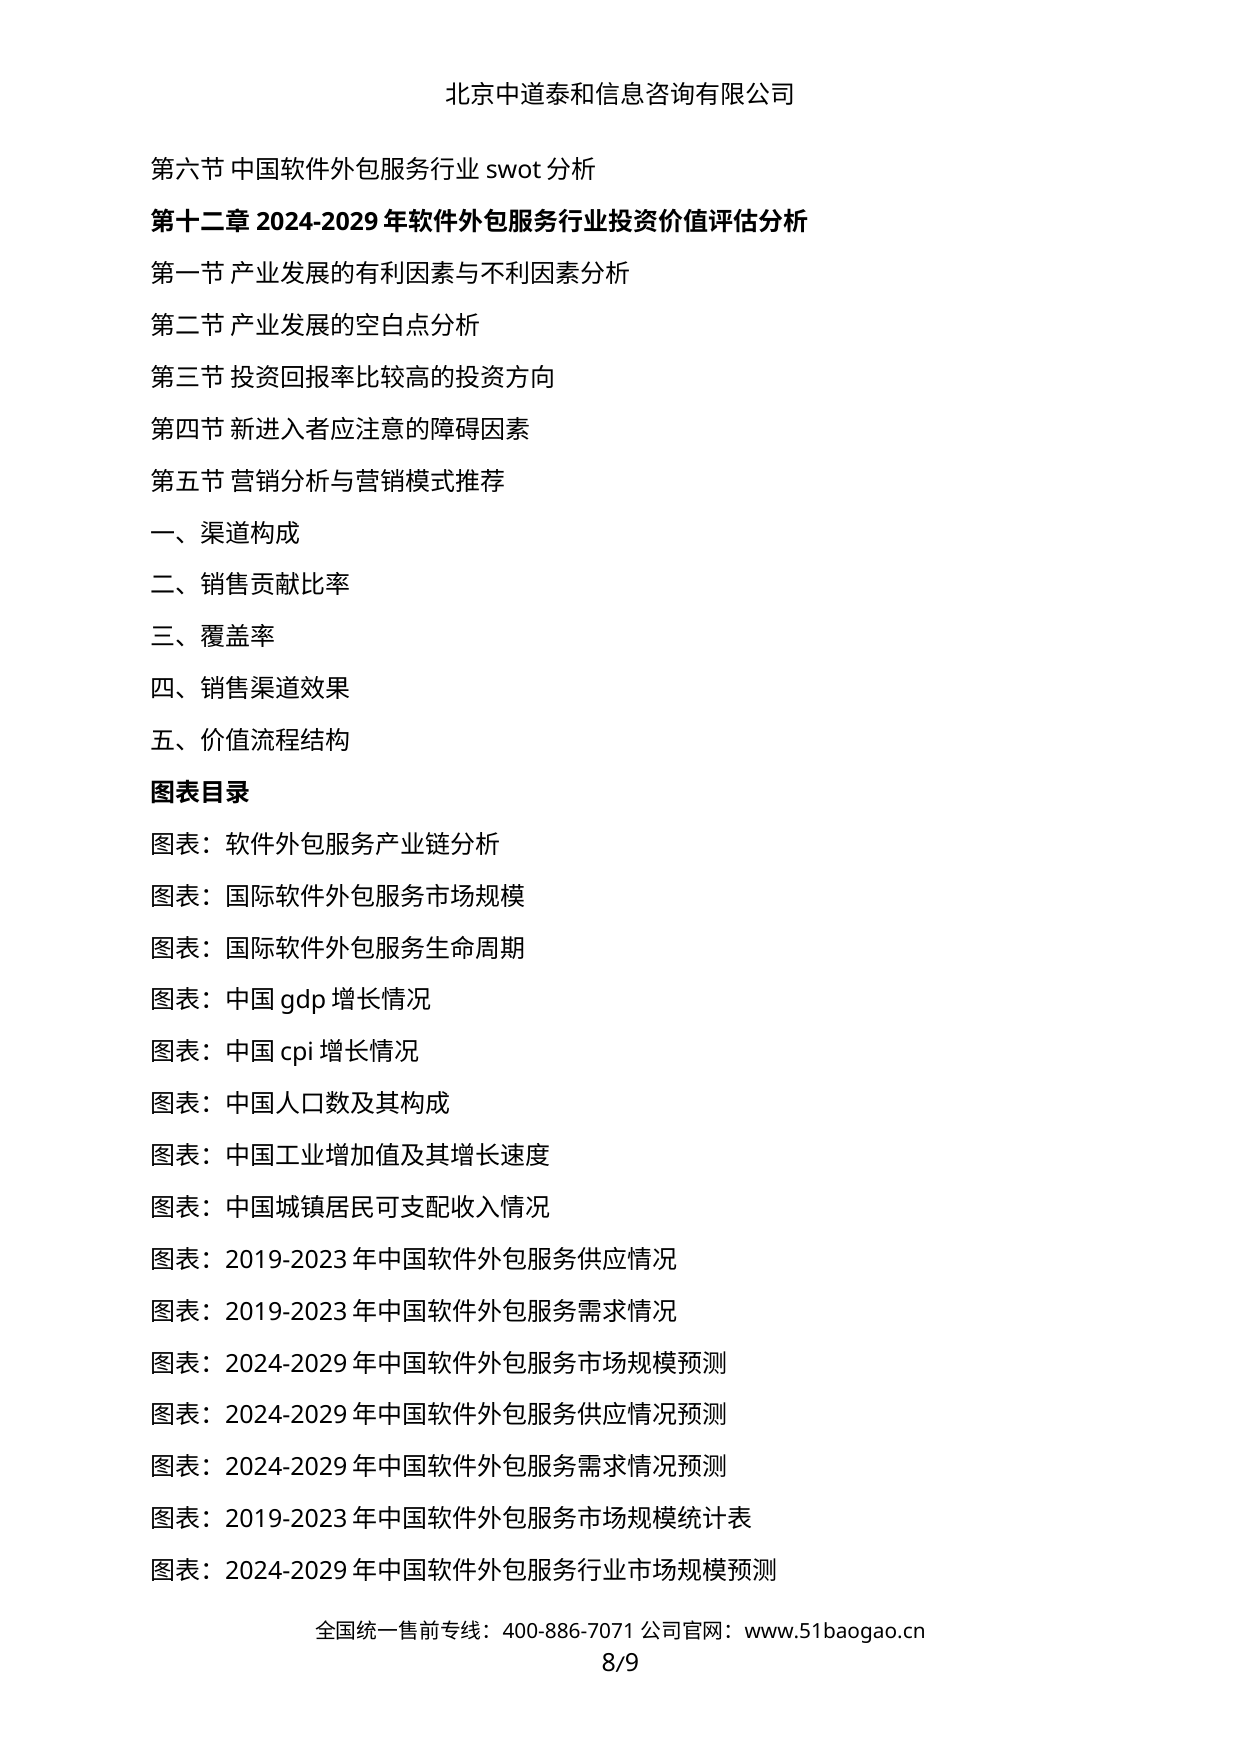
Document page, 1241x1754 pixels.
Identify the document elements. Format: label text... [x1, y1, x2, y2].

text 图表：国际软件外包服务生命周期 [150, 928, 1090, 964]
text 第二节 产业发展的空白点分析 [150, 306, 1090, 342]
text 一、渠道构成 [150, 513, 1090, 549]
text 图表：中国城镇居民可支配收入情况 [150, 1187, 1090, 1224]
text 图表：2019-2023年中国软件外包服务市场规模统计表 [150, 1499, 1090, 1535]
text 五、价值流程结构 [150, 721, 1090, 757]
text 图表：2024-2029年中国软件外包服务需求情况预测 [150, 1447, 1090, 1483]
text 图表：2024-2029年中国软件外包服务行业市场规模预测 [150, 1551, 1090, 1587]
text 第一节 产业发展的有利因素与不利因素分析 [150, 254, 1090, 290]
text 第三节 投资回报率比较高的投资方向 [150, 357, 1090, 394]
text 第五节 营销分析与营销模式推荐 [150, 461, 1090, 497]
text 图表：2019-2023年中国软件外包服务供应情况 [150, 1239, 1090, 1276]
text 第六节 中国软件外包服务行业swot分析 [150, 150, 1090, 186]
text 第十二章 2024-2029年软件外包服务行业投资价值评估分析 [150, 202, 1090, 238]
text 图表：国际软件外包服务市场规模 [150, 876, 1090, 912]
text 四、销售渠道效果 [150, 669, 1090, 705]
text 图表：中国gdp增长情况 [150, 980, 1090, 1016]
text 三、覆盖率 [150, 617, 1090, 653]
text 图表：2024-2029年中国软件外包服务市场规模预测 [150, 1343, 1090, 1379]
text 二、销售贡献比率 [150, 565, 1090, 601]
text 图表：中国人口数及其构成 [150, 1084, 1090, 1120]
text 图表：中国cpi增长情况 [150, 1032, 1090, 1068]
text 图表：软件外包服务产业链分析 [150, 824, 1090, 861]
text 第四节 新进入者应注意的障碍因素 [150, 409, 1090, 446]
text 图表目录 [150, 772, 1090, 809]
text 图表：中国工业增加值及其增长速度 [150, 1136, 1090, 1172]
text 图表：2019-2023年中国软件外包服务需求情况 [150, 1291, 1090, 1327]
text 图表：2024-2029年中国软件外包服务供应情况预测 [150, 1395, 1090, 1431]
